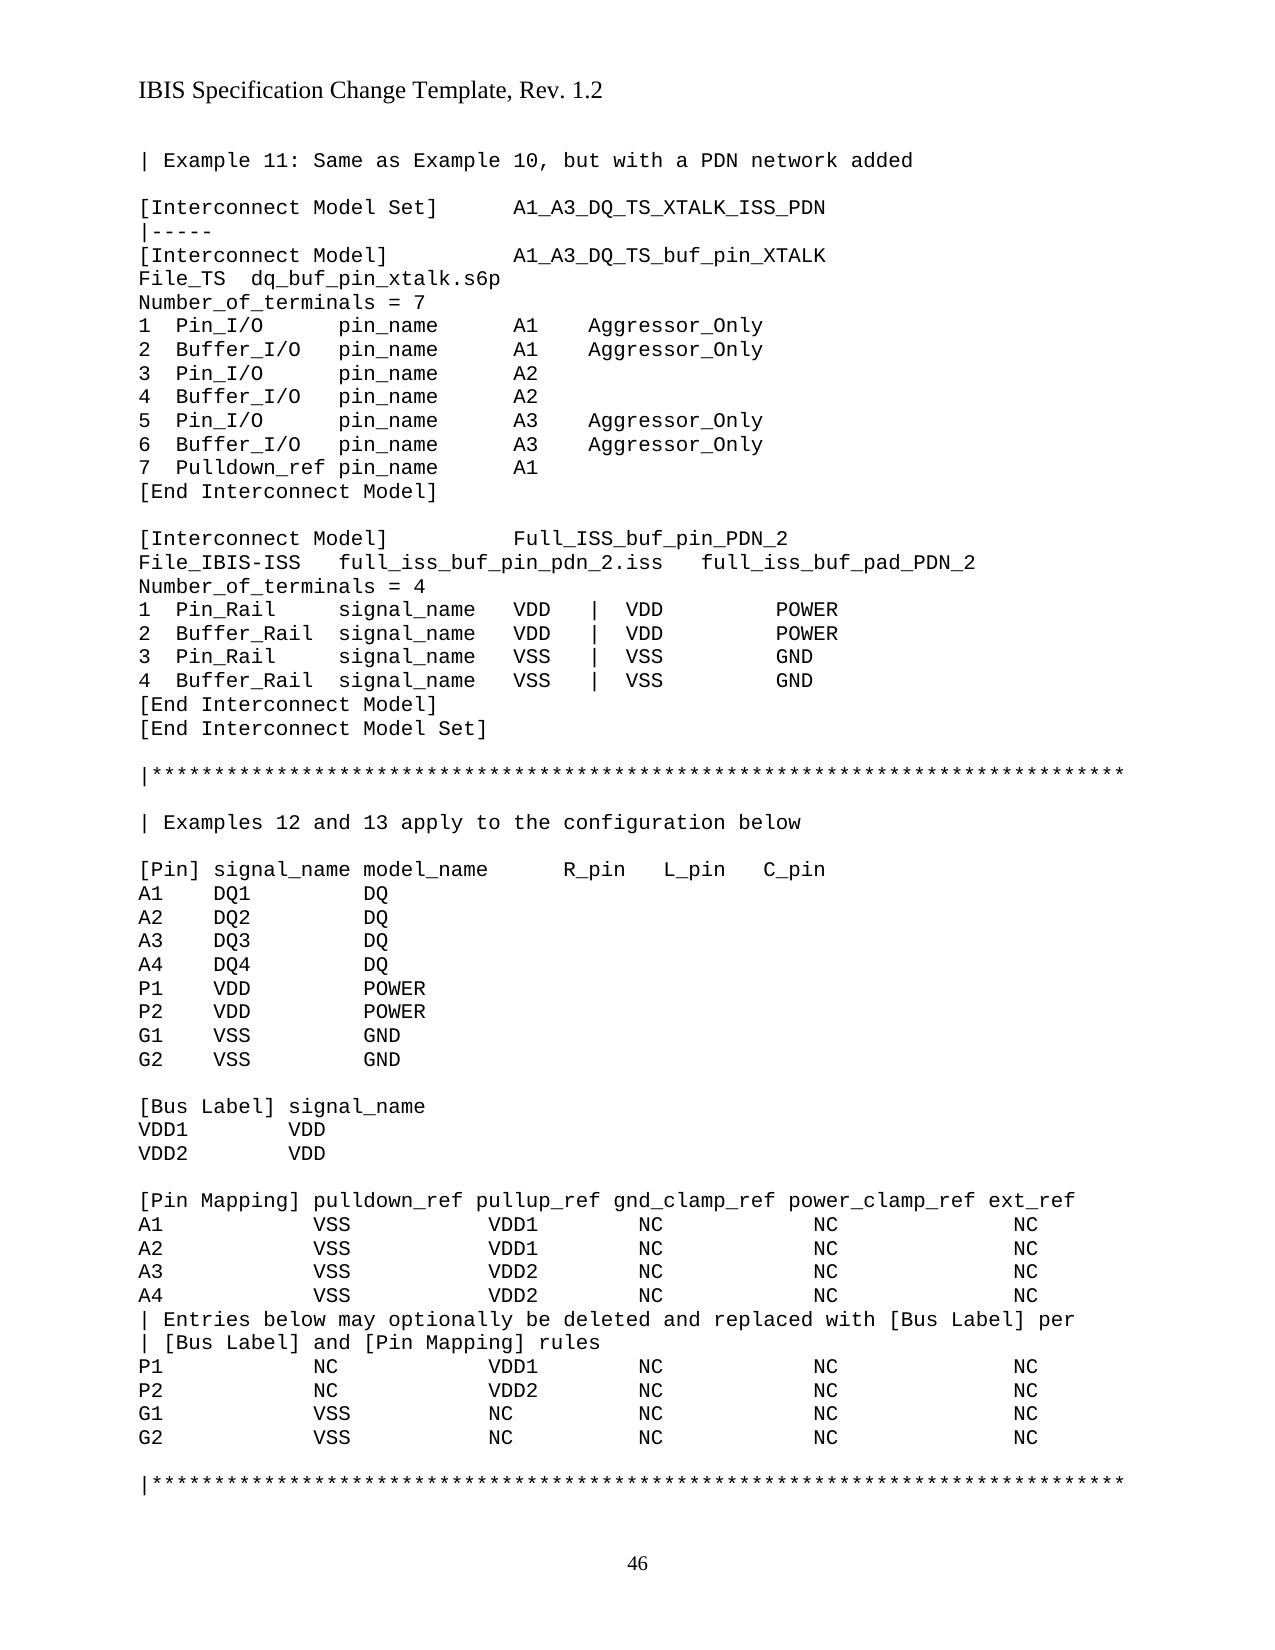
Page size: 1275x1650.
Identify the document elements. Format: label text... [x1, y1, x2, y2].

text |****************************************************************************** [138, 1474, 1137, 1498]
text P2 NC VDD2 NC NC NC [138, 1379, 1137, 1403]
text 4 Buffer_I/O pin_name A2 [138, 386, 1137, 410]
text A2 VSS VDD1 NC NC NC [138, 1238, 1137, 1261]
text Number_of_terminals = 7 [138, 292, 1137, 316]
text 4 Buffer_Rail signal_name VSS | VSS GND [138, 670, 1137, 694]
text G2 VSS GND [138, 1048, 1137, 1072]
text VDD2 VDD [138, 1143, 1137, 1167]
text 6 Buffer_I/O pin_name A3 Aggressor_Only [138, 434, 1137, 457]
text P1 VDD POWER [138, 978, 1137, 1001]
text A2 DQ2 DQ [138, 907, 1137, 930]
text A3 VSS VDD2 NC NC NC [138, 1261, 1137, 1285]
text A4 DQ4 DQ [138, 954, 1137, 978]
text [End Interconnect Model] [138, 694, 1137, 717]
text A4 VSS VDD2 NC NC NC [138, 1285, 1137, 1309]
text 1 Pin_Rail signal_name VDD | VDD POWER [138, 599, 1137, 623]
text 2 Buffer_Rail signal_name VDD | VDD POWER [138, 623, 1137, 647]
text 3 Pin_Rail signal_name VSS | VSS GND [138, 647, 1137, 670]
text |****************************************************************************** [138, 765, 1137, 788]
text G1 VSS NC NC NC NC [138, 1403, 1137, 1427]
text | Examples 12 and 13 apply to the configuration below [138, 812, 1137, 836]
text VDD1 VDD [138, 1119, 1137, 1143]
text |----- [138, 221, 1137, 244]
text P1 NC VDD1 NC NC NC [138, 1356, 1137, 1379]
text 7 Pulldown_ref pin_name A1 [138, 457, 1137, 481]
text [Interconnect Model] Full_ISS_buf_pin_PDN_2 [138, 528, 1137, 552]
text | [Bus Label] and [Pin Mapping] rules [138, 1332, 1137, 1356]
text P2 VDD POWER [138, 1001, 1137, 1025]
text [Interconnect Model] A1_A3_DQ_TS_buf_pin_XTALK [138, 244, 1137, 268]
text [End Interconnect Model Set] [138, 717, 1137, 741]
text [End Interconnect Model] [138, 481, 1137, 505]
text File_TS dq_buf_pin_xtalk.s6p [138, 268, 1137, 292]
text [Interconnect Model Set] A1_A3_DQ_TS_XTALK_ISS_PDN [138, 197, 1137, 221]
text A1 DQ1 DQ [138, 883, 1137, 907]
text [Pin Mapping] pulldown_ref pullup_ref gnd_clamp_ref power_clamp_ref ext_ref [138, 1190, 1137, 1214]
text A1 VSS VDD1 NC NC NC [138, 1214, 1137, 1238]
text 3 Pin_I/O pin_name A2 [138, 363, 1137, 386]
text | Example 11: Same as Example 10, but with a PDN network added [138, 150, 1137, 174]
text A3 DQ3 DQ [138, 930, 1137, 954]
text G2 VSS NC NC NC NC [138, 1427, 1137, 1451]
text [Pin] signal_name model_name R_pin L_pin C_pin [138, 859, 1137, 883]
text 2 Buffer_I/O pin_name A1 Aggressor_Only [138, 339, 1137, 363]
text Number_of_terminals = 4 [138, 576, 1137, 599]
text File_IBIS-ISS full_iss_buf_pin_pdn_2.iss full_iss_buf_pad_PDN_2 [138, 552, 1137, 576]
text | Entries below may optionally be deleted and replaced with [Bus Label] per [138, 1309, 1137, 1332]
text 1 Pin_I/O pin_name A1 Aggressor_Only [138, 316, 1137, 339]
text [Bus Label] signal_name [138, 1096, 1137, 1119]
text G1 VSS GND [138, 1025, 1137, 1048]
text 5 Pin_I/O pin_name A3 Aggressor_Only [138, 410, 1137, 434]
